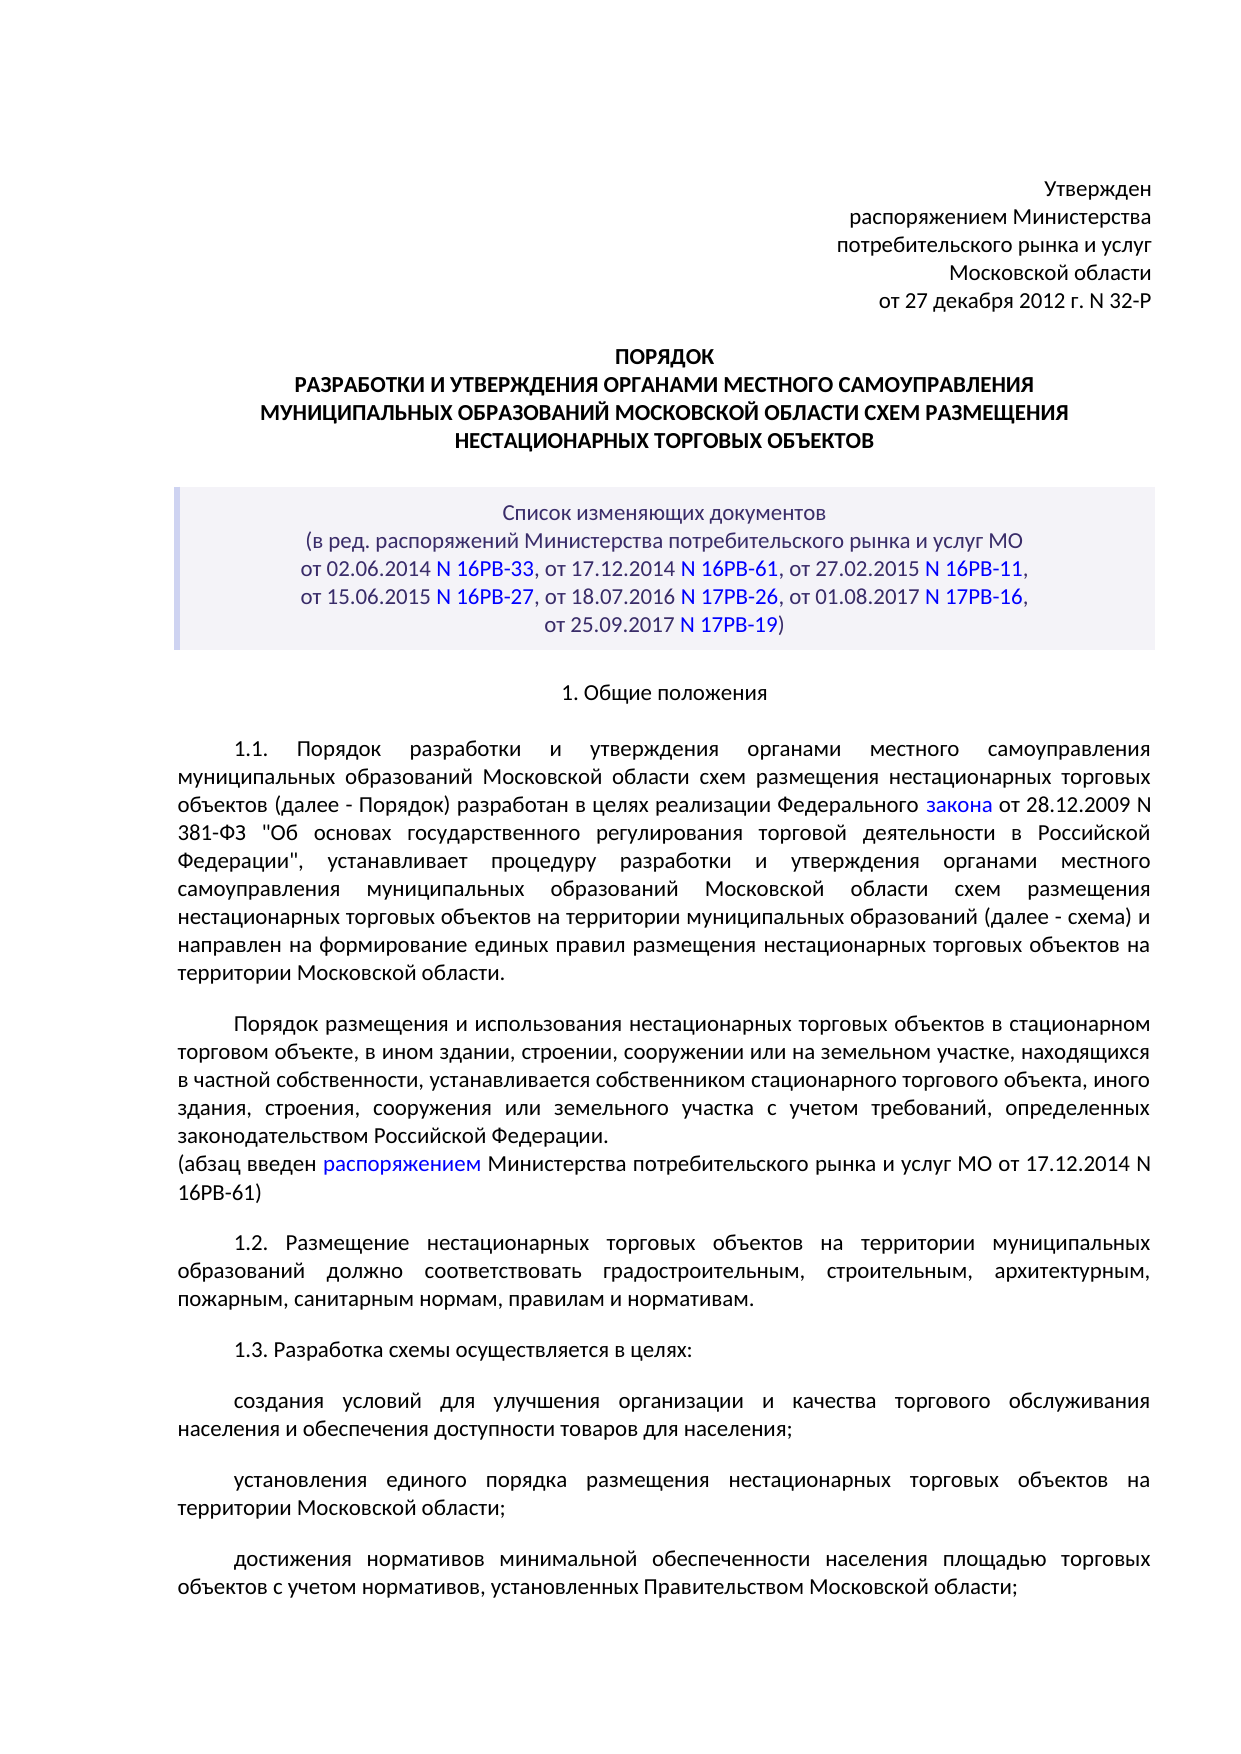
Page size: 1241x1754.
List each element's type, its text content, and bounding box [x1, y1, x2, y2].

text Утвержден [177, 174, 1152, 202]
table_header Список изменяющих документов (в ред. распоряжений Министерства потребительского рынка и услуг МО от 02.06.2014 N 16РВ-33, от 17.12.2014 N 16РВ-61, от 27.02.2015 N 16РВ-11, от 15.06.2015 N 16РВ-27, от 18.07.2016 N 17РВ-26, от 01.08.2017 N 17РВ-16, от 25.09.2017 N 17РВ-19) [180, 487, 1149, 650]
text 1.2. Размещение нестационарных торговых объектов на территории муниципальных образований должно соответствовать градостроительным, строительным, архитектурным, пожарным, санитарным нормам, правилам и нормативам. [177, 1228, 1152, 1313]
text распоряжением Министерства [177, 202, 1152, 230]
text 1.3. Разработка схемы осуществляется в целях: [177, 1336, 1152, 1363]
title НЕСТАЦИОНАРНЫХ ТОРГОВЫХ ОБЪЕКТОВ [177, 426, 1152, 454]
text 1.1. Порядок разработки и утверждения органами местного самоуправления муниципальных образований Московской области схем размещения нестационарных торговых объектов (далее - Порядок) разработан в целях реализации Федерального закона от 28.12.2009 N 381-ФЗ "Об основах государственного регулирования торговой деятельности в Российской Федерации", устанавливает процедуру разработки и утверждения органами местного самоуправления муниципальных образований Московской области схем размещения нестационарных торговых объектов на территории муниципальных образований (далее - схема) и направлен на формирование единых правил размещения нестационарных торговых объектов на территории Московской области. [177, 734, 1152, 987]
title МУНИЦИПАЛЬНЫХ ОБРАЗОВАНИЙ МОСКОВСКОЙ ОБЛАСТИ СХЕМ РАЗМЕЩЕНИЯ [177, 398, 1152, 426]
text 1. Общие положения [177, 678, 1152, 706]
text установления единого порядка размещения нестационарных торговых объектов на территории Московской области; [177, 1465, 1152, 1521]
text Московской области [177, 258, 1152, 286]
title ПОРЯДОК [177, 342, 1152, 370]
text от 27 декабря 2012 г. N 32-Р [177, 286, 1152, 314]
text достижения нормативов минимальной обеспеченности населения площадью торговых объектов с учетом нормативов, установленных Правительством Московской области; [177, 1544, 1152, 1600]
text Порядок размещения и использования нестационарных торговых объектов в стационарном торговом объекте, в ином здании, строении, сооружении или на земельном участке, находящихся в частной собственности, устанавливается собственником стационарного торгового объекта, иного здания, строения, сооружения или земельного участка с учетом требований, определенных законодательством Российской Федерации. [177, 1009, 1152, 1149]
text потребительского рынка и услуг [177, 230, 1152, 258]
text создания условий для улучшения организации и качества торгового обслуживания населения и обеспечения доступности товаров для населения; [177, 1386, 1152, 1442]
title РАЗРАБОТКИ И УТВЕРЖДЕНИЯ ОРГАНАМИ МЕСТНОГО САМОУПРАВЛЕНИЯ [177, 370, 1152, 398]
text (абзац введен распоряжением Министерства потребительского рынка и услуг МО от 17.12.2014 N 16РВ-61) [177, 1149, 1152, 1206]
